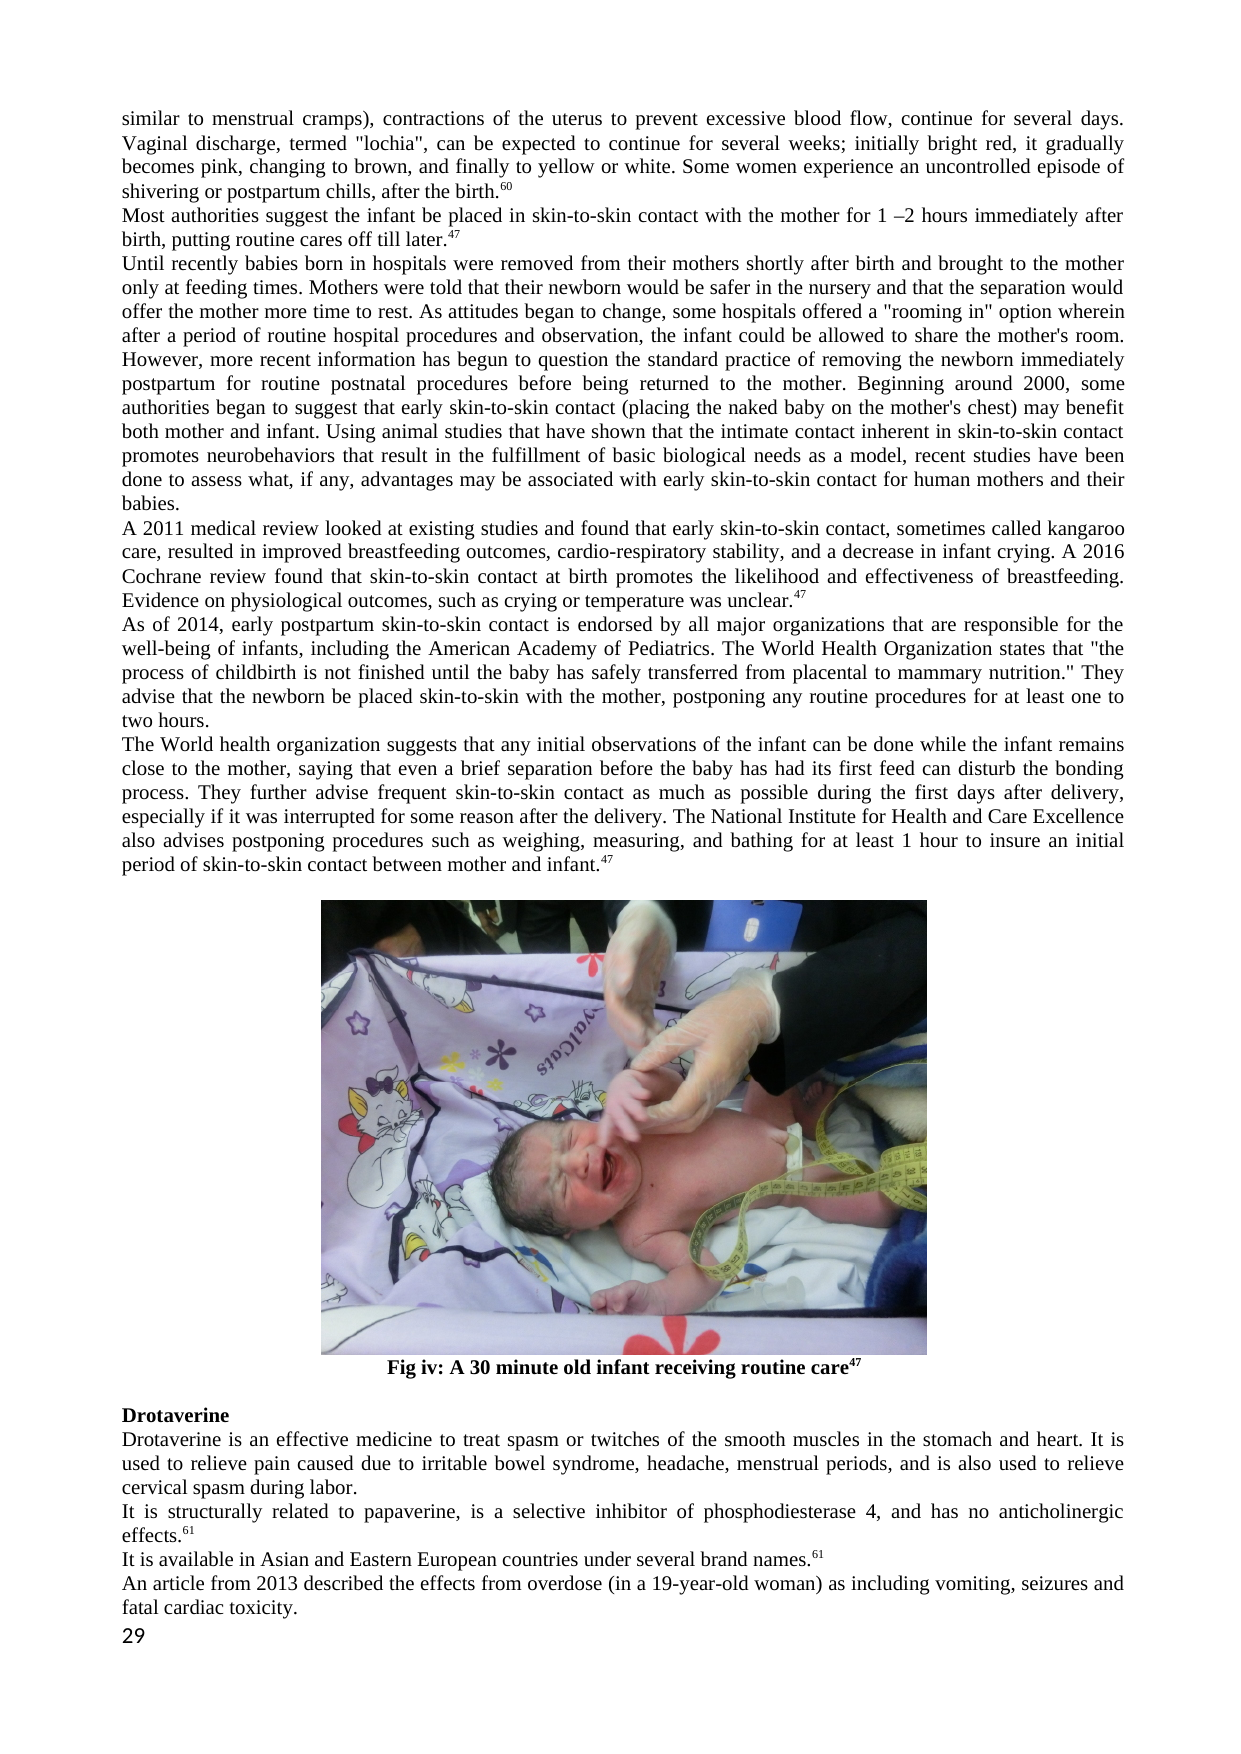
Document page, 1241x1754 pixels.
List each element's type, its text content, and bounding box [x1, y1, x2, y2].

text Drotaverine is an effective medicine to treat spasm or twitches of the smooth muscles in the stomach and heart. It is used to relieve pain caused due to irritable bowel syndrome, headache, menstrual periods, and is also used to relieve cervical spasm during labor. [122, 1427, 1126, 1499]
text Until recently babies born in hospitals were removed from their mothers shortly after birth and brought to the mother only at feeding times. Mothers were told that their newborn would be safer in the nursery and that the separation would offer the mother more time to rest. As attitudes began to change, some hospitals offered a "rooming in" option wherein after a period of routine hospital procedures and observation, the infant could be allowed to share the mother's room. However, more recent information has begun to question the standard practice of removing the newborn immediately postpartum for routine postnatal procedures before being returned to the mother. Beginning around 2000, some authorities began to suggest that early skin-to-skin contact (placing the naked baby on the mother's chest) may benefit both mother and infant. Using animal studies that have shown that the intimate contact inherent in skin-to-skin contact promotes neurobehaviors that result in the fulfillment of basic biological needs as a model, recent studies have been done to assess what, if any, advantages may be associated with early skin-to-skin contact for human mothers and their babies. [122, 251, 1126, 515]
text Drotaverine [122, 1403, 1126, 1427]
text It is structurally related to papaverine, is a selective inhibitor of phosphodiesterase 4, and has no anticholinergic effects.61 [122, 1499, 1126, 1547]
text Most authorities suggest the infant be placed in skin-to-skin contact with the mother for 1 –2 hours immediately after birth, putting routine cares off till later.47 [122, 203, 1126, 251]
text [122, 106, 1126, 203]
text It is available in Asian and Eastern European countries under several brand names.61 [122, 1547, 1126, 1571]
text The World health organization suggests that any initial observations of the infant can be done while the infant remains close to the mother, saying that even a brief separation before the baby has had its first feed can disturb the bonding process. They further advise frequent skin-to-skin contact as much as possible during the first days after delivery, especially if it was interrupted for some reason after the delivery. The National Institute for Health and Care Excellence also advises postponing procedures such as weighing, measuring, and bathing for at least 1 hour to insure an initial period of skin-to-skin contact between mother and infant.47 [122, 732, 1126, 876]
picture [321, 900, 927, 1355]
text An article from 2013 described the effects from overdose (in a 19-year-old woman) as including vomiting, seizures and fatal cardiac toxicity. [122, 1571, 1126, 1619]
text Fig iv: A 30 minute old infant receiving routine care47 [122, 1354, 1126, 1379]
text As of 2014, early postpartum skin-to-skin contact is endorsed by all major organizations that are responsible for the well-being of infants, including the American Academy of Pediatrics. The World Health Organization states that "the process of childbirth is not finished until the baby has safely transferred from placental to mammary nutrition." They advise that the newborn be placed skin-to-skin with the mother, postponing any routine procedures for at least one to two hours. [122, 612, 1126, 732]
text A 2011 medical review looked at existing studies and found that early skin-to-skin contact, sometimes called kangaroo care, resulted in improved breastfeeding outcomes, cardio-respiratory stability, and a decrease in infant crying. A 2016 Cochrane review found that skin-to-skin contact at birth promotes the likelihood and effectiveness of breastfeeding. Evidence on physiological outcomes, such as crying or temperature was unclear.47 [122, 515, 1126, 612]
